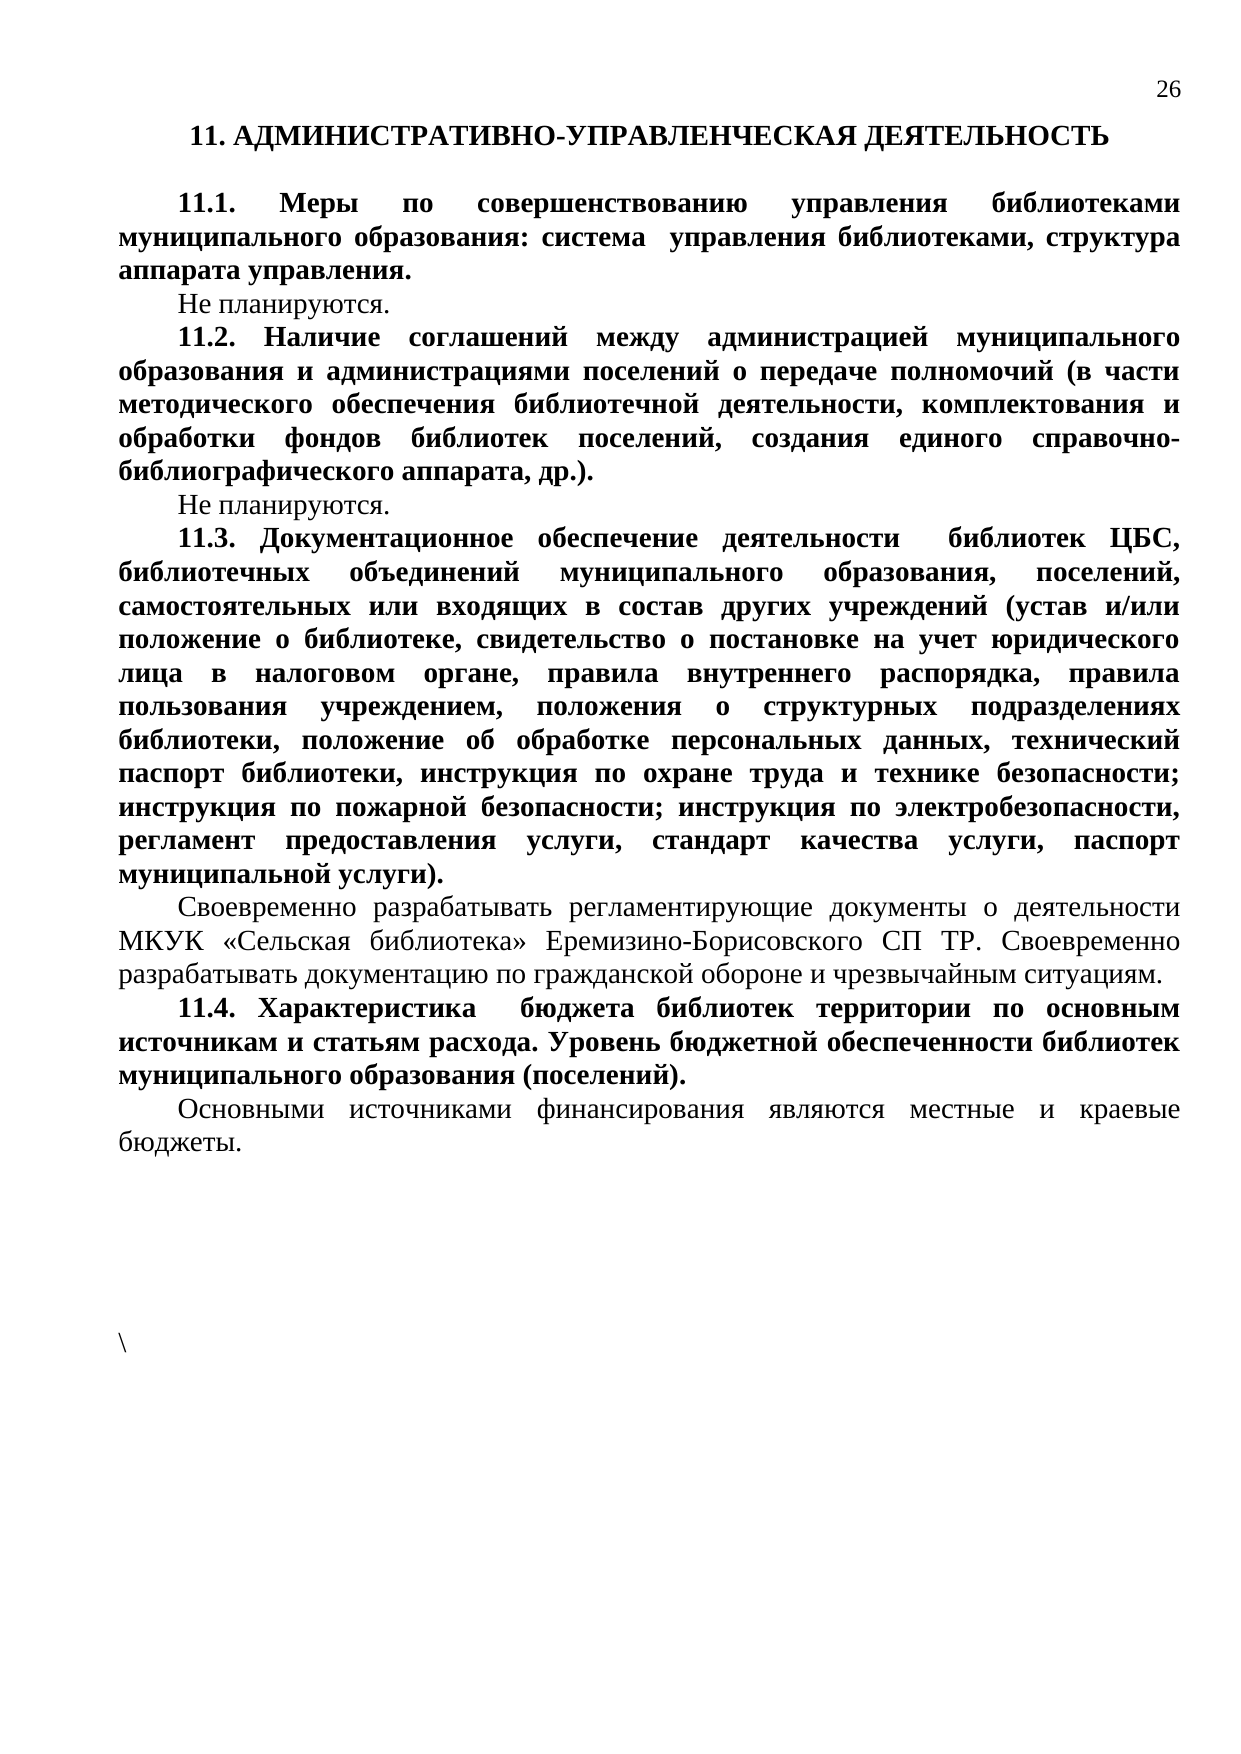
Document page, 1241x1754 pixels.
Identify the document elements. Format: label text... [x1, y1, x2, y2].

text Не планируются. [118, 487, 1181, 521]
text 11. АДМИНИСТРАТИВНО-УПРАВЛЕНЧЕСКАЯ ДЕЯТЕЛЬНОСТЬ [118, 118, 1181, 152]
text 11.3. Документационное обеспечение деятельности библиотек ЦБС, библиотечных объединений муниципального образования, поселений, самостоятельных или входящих в состав других учреждений (устав и/или положение о библиотеке, свидетельство о постановке на учет юридического лица в налоговом органе, правила внутреннего распорядка, правила пользования учреждением, положения о структурных подразделениях библиотеки, положение об обработке персональных данных, технический паспорт библиотеки, инструкция по охране труда и технике безопасности; инструкция по пожарной безопасности; инструкция по электробезопасности, регламент предоставления услуги, стандарт качества услуги, паспорт муниципальной услуги). [118, 521, 1181, 889]
text 11.1. Меры по совершенствованию управления библиотеками муниципального образования: система управления библиотеками, структура аппарата управления. [118, 185, 1181, 286]
text Не планируются. [118, 286, 1181, 319]
text \ [118, 1326, 1181, 1359]
text 11.4. Характеристика бюджета библиотек территории по основным источникам и статьям расхода. Уровень бюджетной обеспеченности библиотек муниципального образования (поселений). [118, 990, 1181, 1091]
text Своевременно разрабатывать регламентирующие документы о деятельности МКУК «Сельская библиотека» Еремизино-Борисовского СП ТР. Своевременно разрабатывать документацию по гражданской обороне и чрезвычайным ситуациям. [118, 889, 1181, 990]
text Основными источниками финансирования являются местные и краевые бюджеты. [118, 1091, 1181, 1158]
text 11.2. Наличие соглашений между администрацией муниципального образования и администрациями поселений о передаче полномочий (в части методического обеспечения библиотечной деятельности, комплектования и обработки фондов библиотек поселений, создания единого справочно-библиографического аппарата, др.). [118, 319, 1181, 487]
